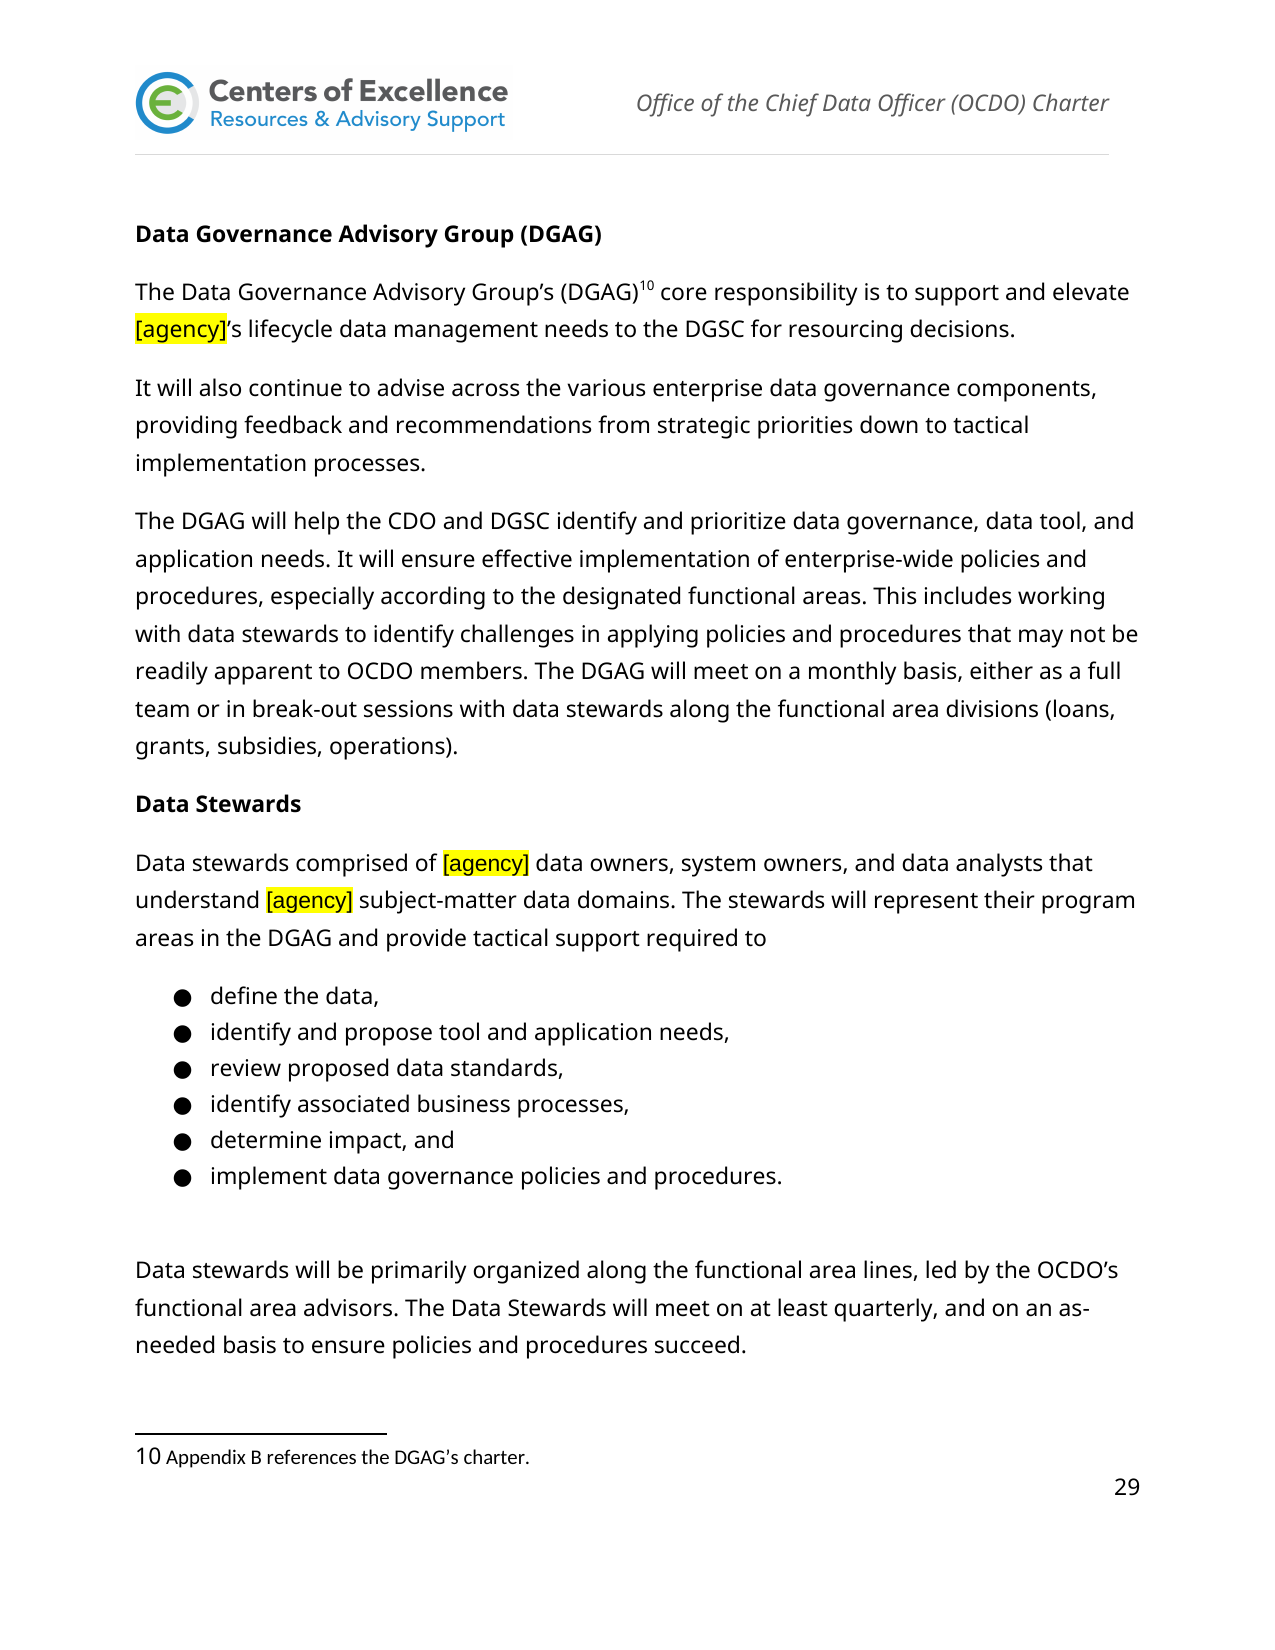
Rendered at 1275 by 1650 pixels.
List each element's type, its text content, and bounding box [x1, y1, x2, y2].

text The Data Governance Advisory Group’s (DGAG) core responsibility is to support and elevate [agency]’s lifecycle data management needs to the DGSC for resourcing decisions. [135, 276, 1140, 344]
list determine impact, and [172, 1124, 1140, 1155]
list define the data, [172, 980, 1140, 1011]
subtitle Data Governance Advisory Group (DGAG) [135, 217, 1140, 249]
list review proposed data standards, [172, 1052, 1140, 1083]
list identify associated business processes, [172, 1088, 1140, 1119]
subtitle Data Stewards [135, 788, 1140, 819]
text It will also continue to advise across the various enterprise data governance components, providing feedback and recommendations from strategic priorities down to tactical implementation processes. [135, 372, 1140, 478]
picture [135, 65, 514, 140]
text The DGAG will help the CDO and DGSC identify and prioritize data governance, data tool, and application needs. It will ensure effective implementation of enterprise-wide policies and procedures, especially according to the designated functional areas. This includes working with data stewards to identify challenges in applying policies and procedures that may not be readily apparent to OCDO members. The DGAG will meet on a monthly basis, either as a full team or in break-out sessions with data stewards along the functional area divisions (loans, grants, subsidies, operations). [135, 505, 1140, 761]
list implement data governance policies and procedures. [172, 1160, 1140, 1191]
text Data stewards will be primarily organized along the functional area lines, led by the OCDO’s functional area advisors. The Data Stewards will meet on at least quarterly, and on an as-needed basis to ensure policies and procedures succeed. [135, 1254, 1140, 1360]
text Data stewards comprised of [agency] data owners, system owners, and data analysts that understand [agency] subject-matter data domains. The stewards will represent their program areas in the DGAG and provide tactical support required to [135, 847, 1140, 953]
list identify and propose tool and application needs, [172, 1016, 1140, 1047]
